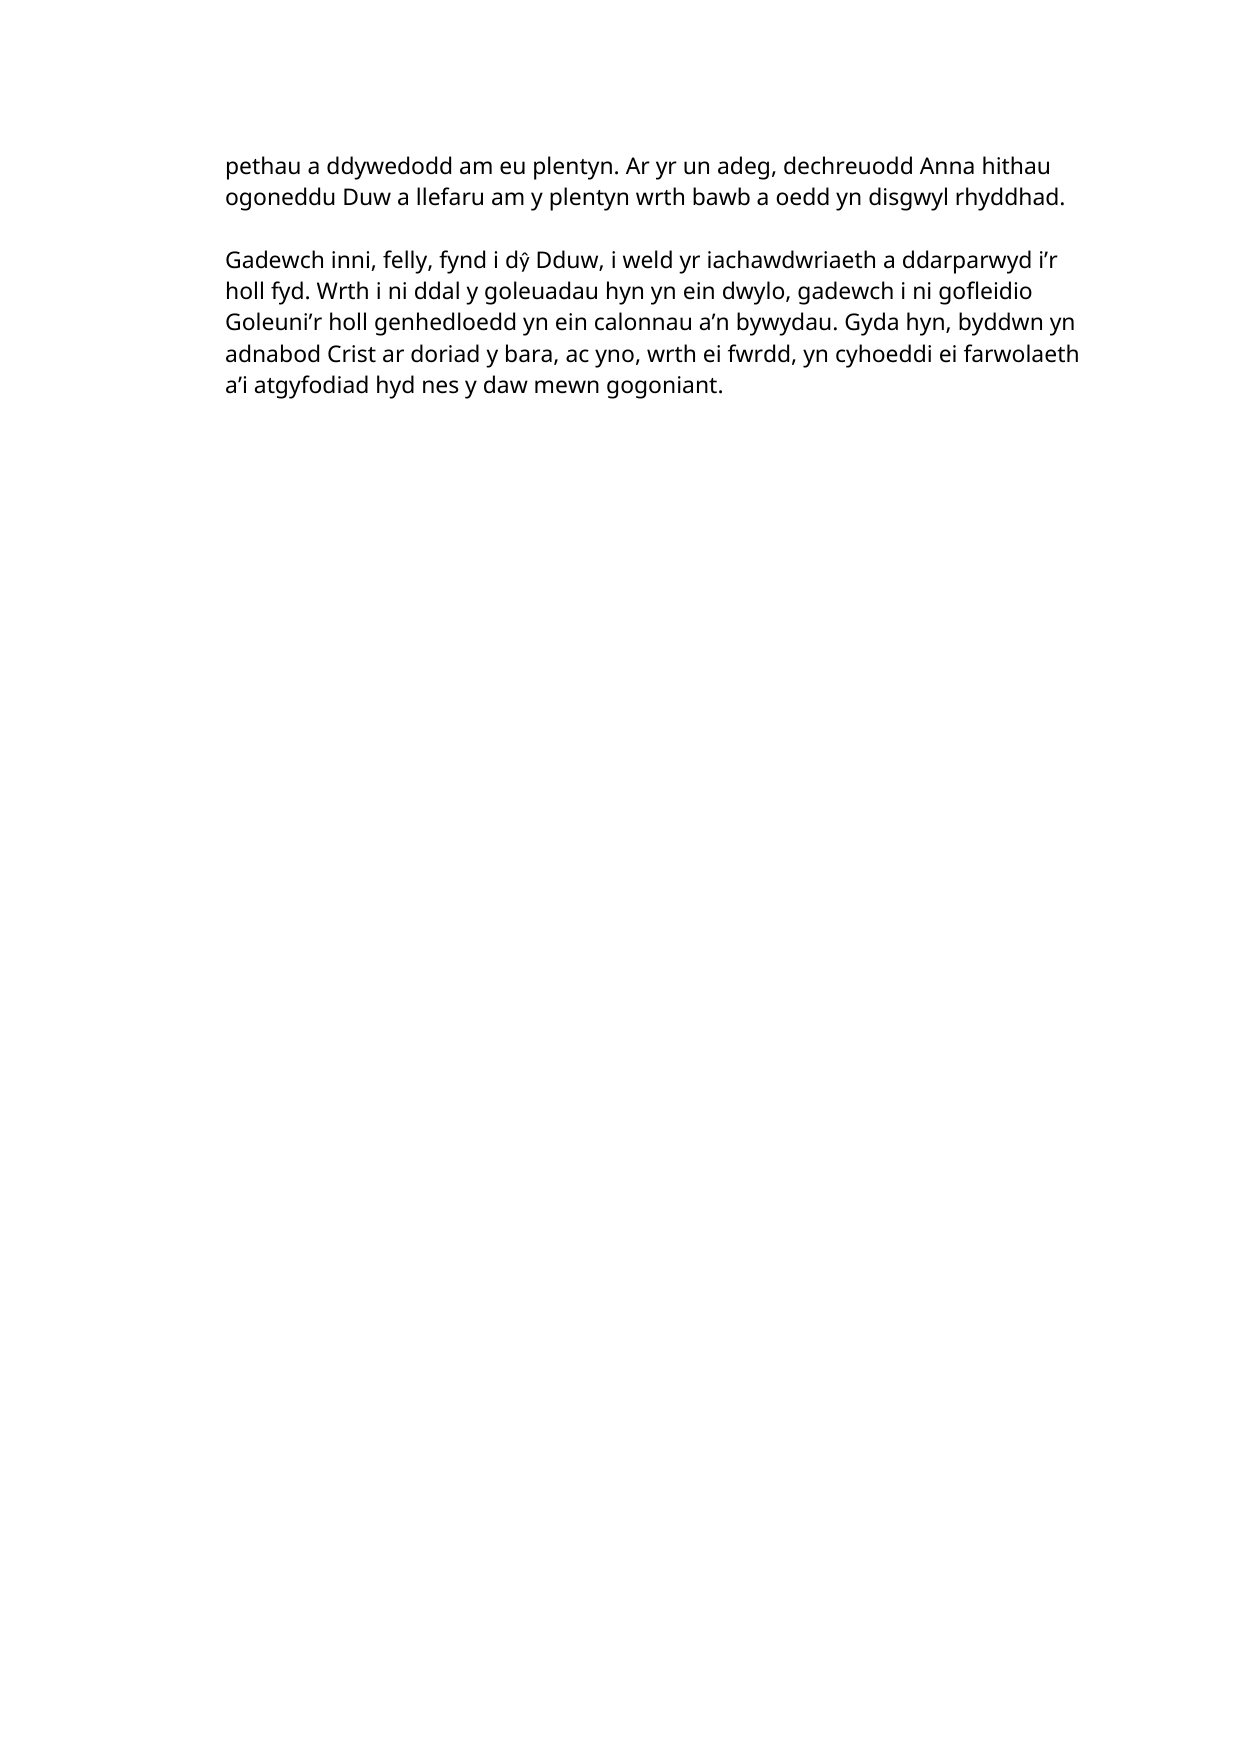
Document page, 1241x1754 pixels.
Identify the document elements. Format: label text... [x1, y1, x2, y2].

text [225, 150, 1090, 212]
text Gadewch inni, felly, fynd i dŷ Dduw, i weld yr iachawdwriaeth a ddarparwyd i’r holl fyd. Wrth i ni ddal y goleuadau hyn yn ein dwylo, gadewch i ni gofleidio Goleuni’r holl genhedloedd yn ein calonnau a’n bywydau. Gyda hyn, byddwn yn adnabod Crist ar doriad y bara, ac yno, wrth ei fwrdd, yn cyhoeddi ei farwolaeth a’i atgyfodiad hyd nes y daw mewn gogoniant. [225, 244, 1090, 400]
